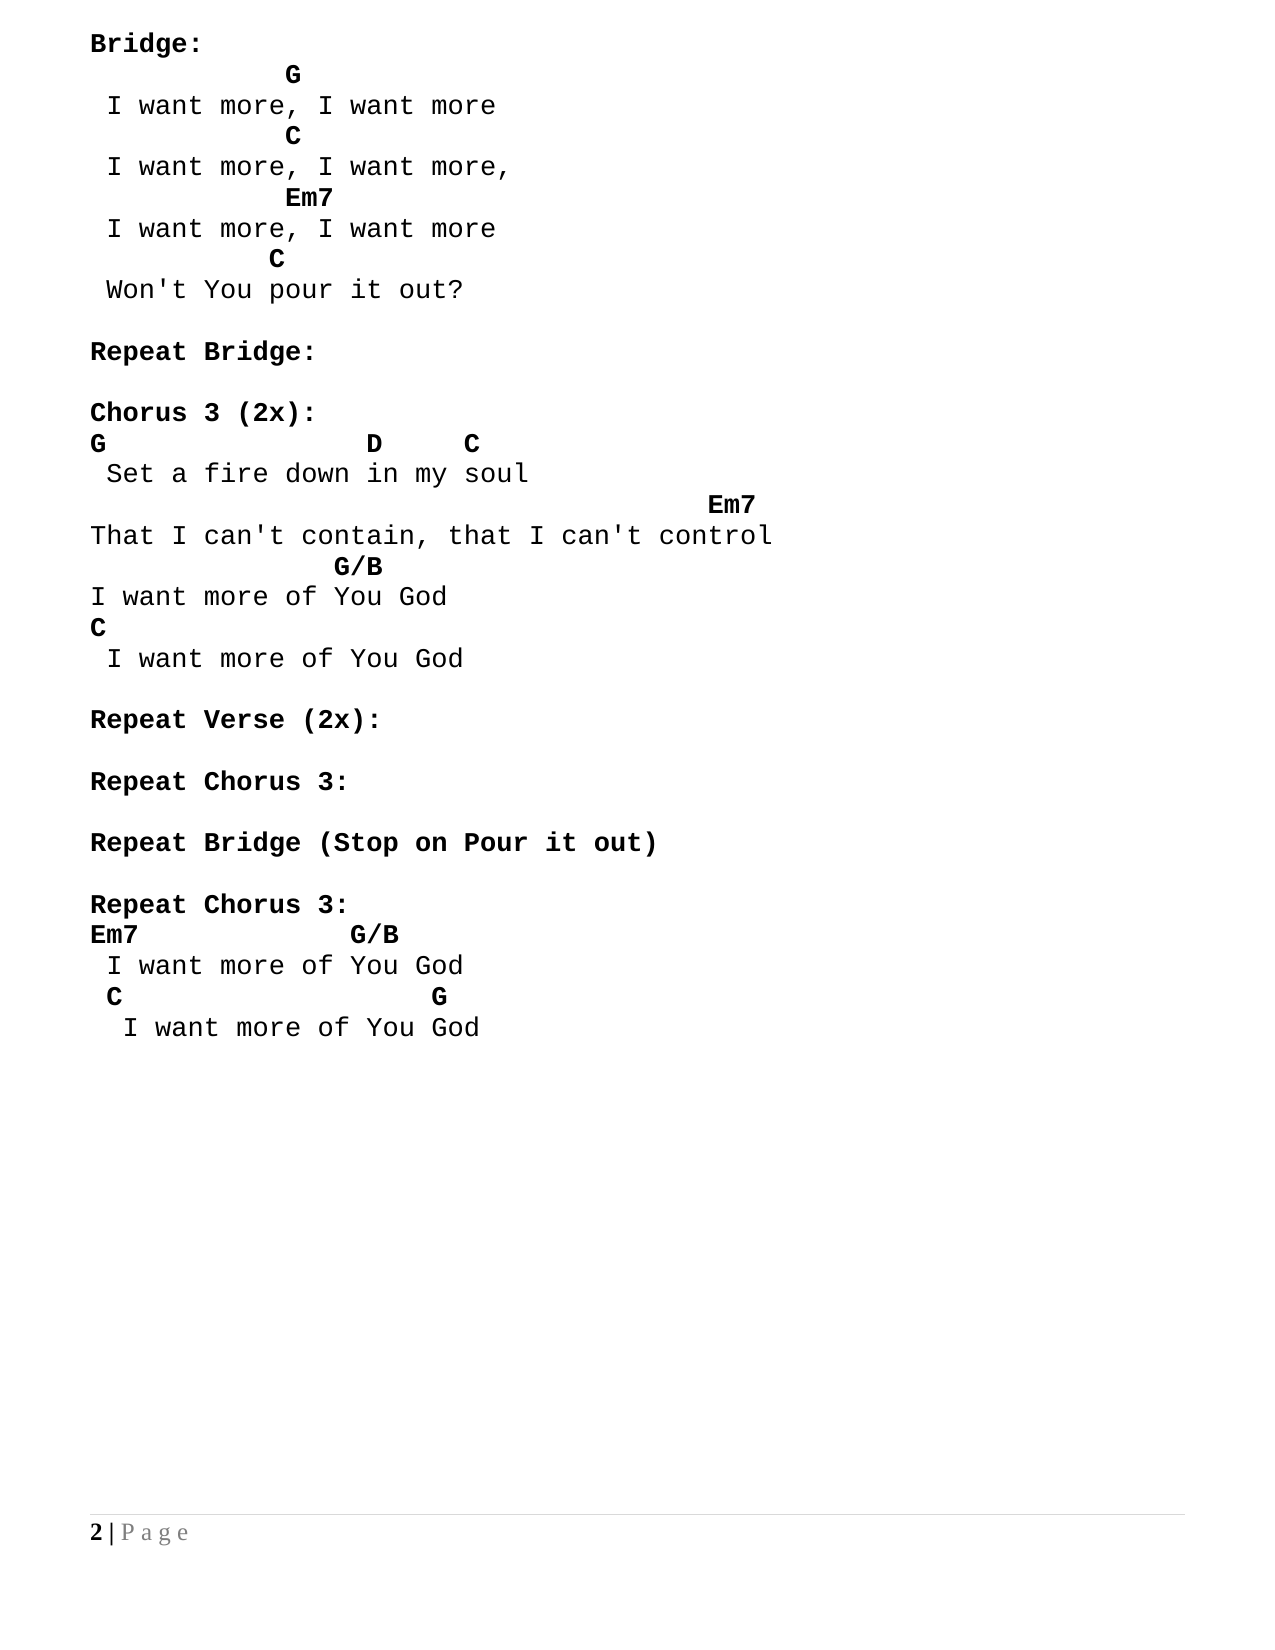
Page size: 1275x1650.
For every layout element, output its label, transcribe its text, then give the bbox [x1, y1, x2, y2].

text Repeat Chorus 3: [90, 890, 1185, 921]
text Em7 [90, 491, 1185, 522]
text C G [90, 983, 1185, 1013]
text G [90, 61, 1185, 91]
text I want more of You God [90, 1013, 1185, 1044]
text C [90, 122, 1185, 153]
text Bridge: [90, 30, 1185, 61]
text G/B [90, 552, 1185, 583]
text Won't You pour it out? [90, 276, 1185, 307]
text Em7 G/B [90, 921, 1185, 952]
text Set a fire down in my soul [90, 460, 1185, 491]
text Repeat Chorus 3: [90, 767, 1185, 798]
text I want more, I want more, [90, 153, 1185, 184]
text Em7 [90, 184, 1185, 214]
text G D C [90, 429, 1185, 460]
text That I can't contain, that I can't control [90, 522, 1185, 552]
text I want more of You God [90, 644, 1185, 675]
text I want more of You God [90, 952, 1185, 983]
text I want more of You God [90, 583, 1185, 614]
text I want more, I want more [90, 214, 1185, 245]
text C [90, 245, 1185, 276]
text Chorus 3 (2x): [90, 399, 1185, 429]
text Repeat Verse (2x): [90, 706, 1185, 737]
text Repeat Bridge (Stop on Pour it out) [90, 829, 1185, 860]
text C [90, 614, 1185, 644]
text Repeat Bridge: [90, 337, 1185, 368]
text I want more, I want more [90, 91, 1185, 122]
